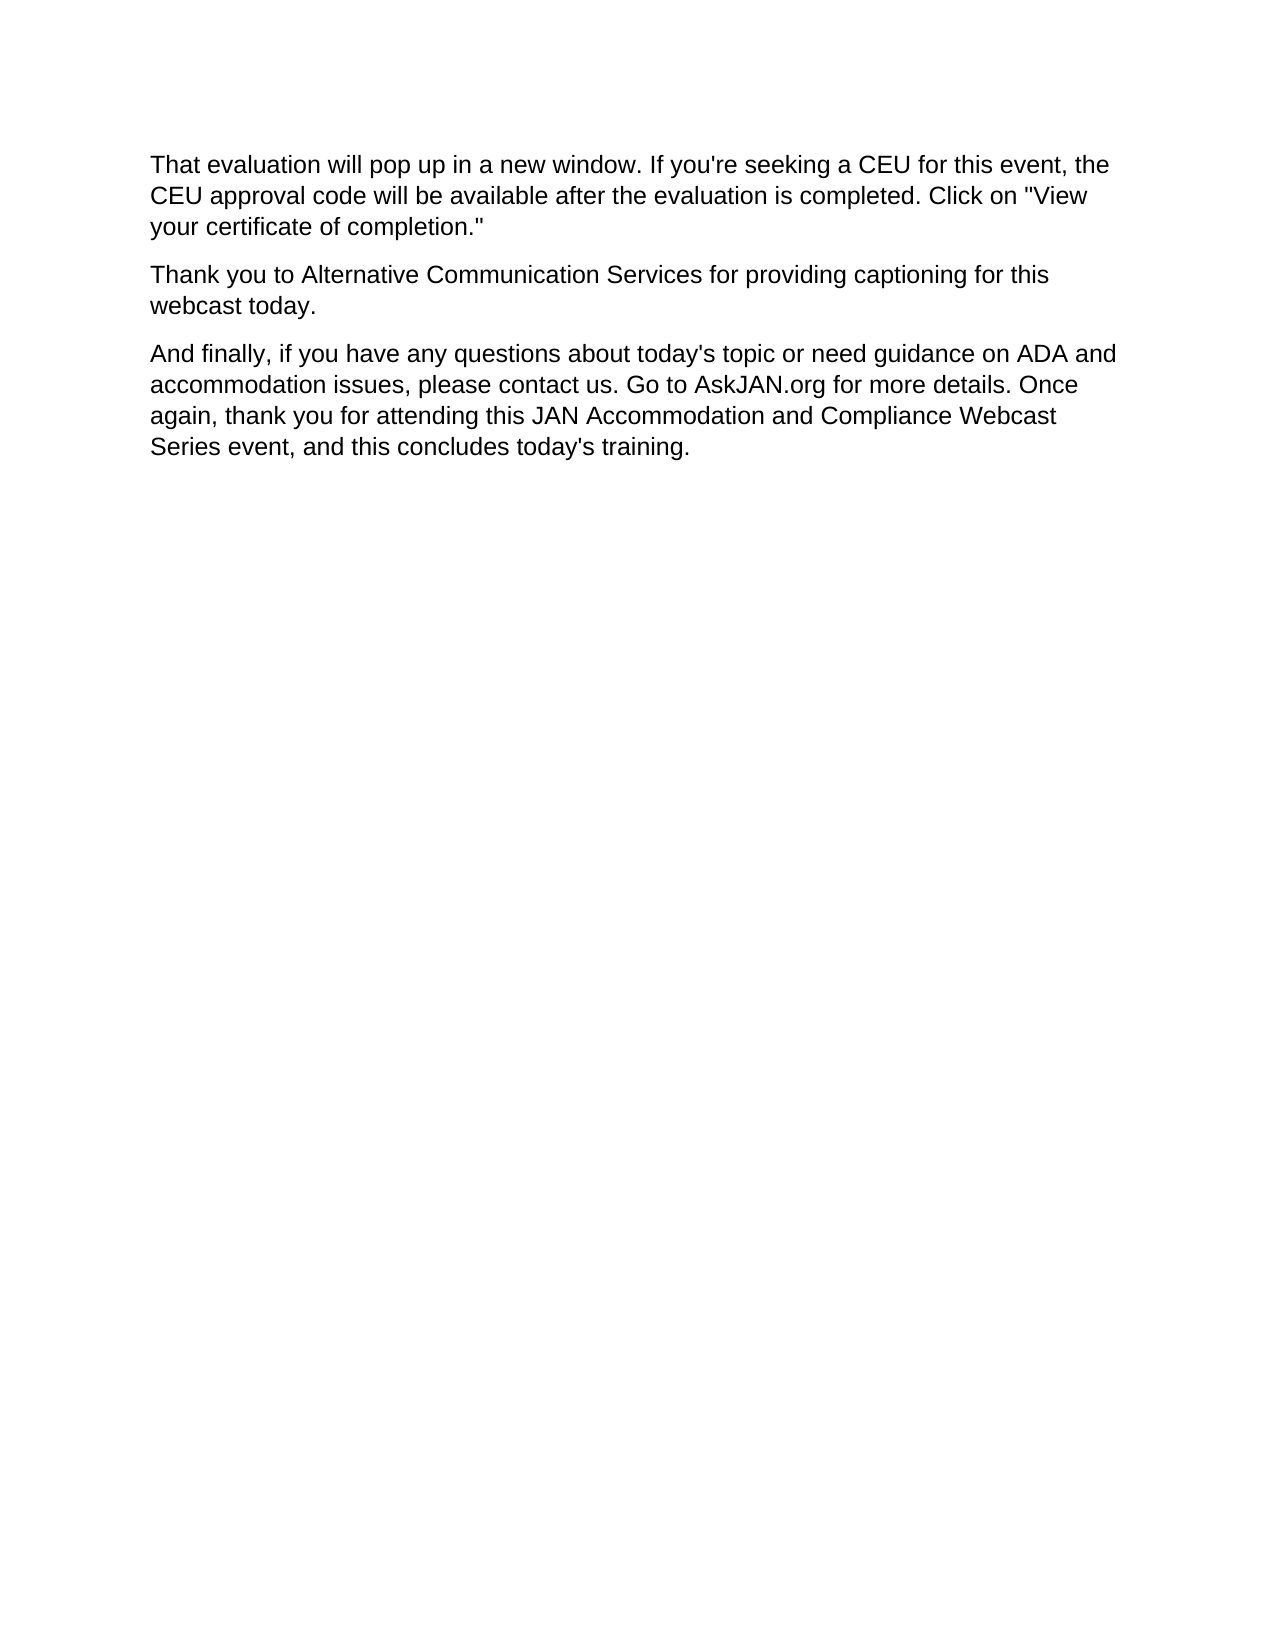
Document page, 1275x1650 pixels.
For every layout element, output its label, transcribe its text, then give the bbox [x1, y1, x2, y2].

text Thank you to Alternative Communication Services for providing captioning for this webcast today. [150, 260, 1125, 319]
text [150, 150, 1125, 241]
text And finally, if you have any questions about today's topic or need guidance on ADA and accommodation issues, please contact us. Go to AskJAN.org for more details. Once again, thank you for attending this JAN Accommodation and Compliance Webcast Series event, and this concludes today's training. [150, 338, 1125, 460]
